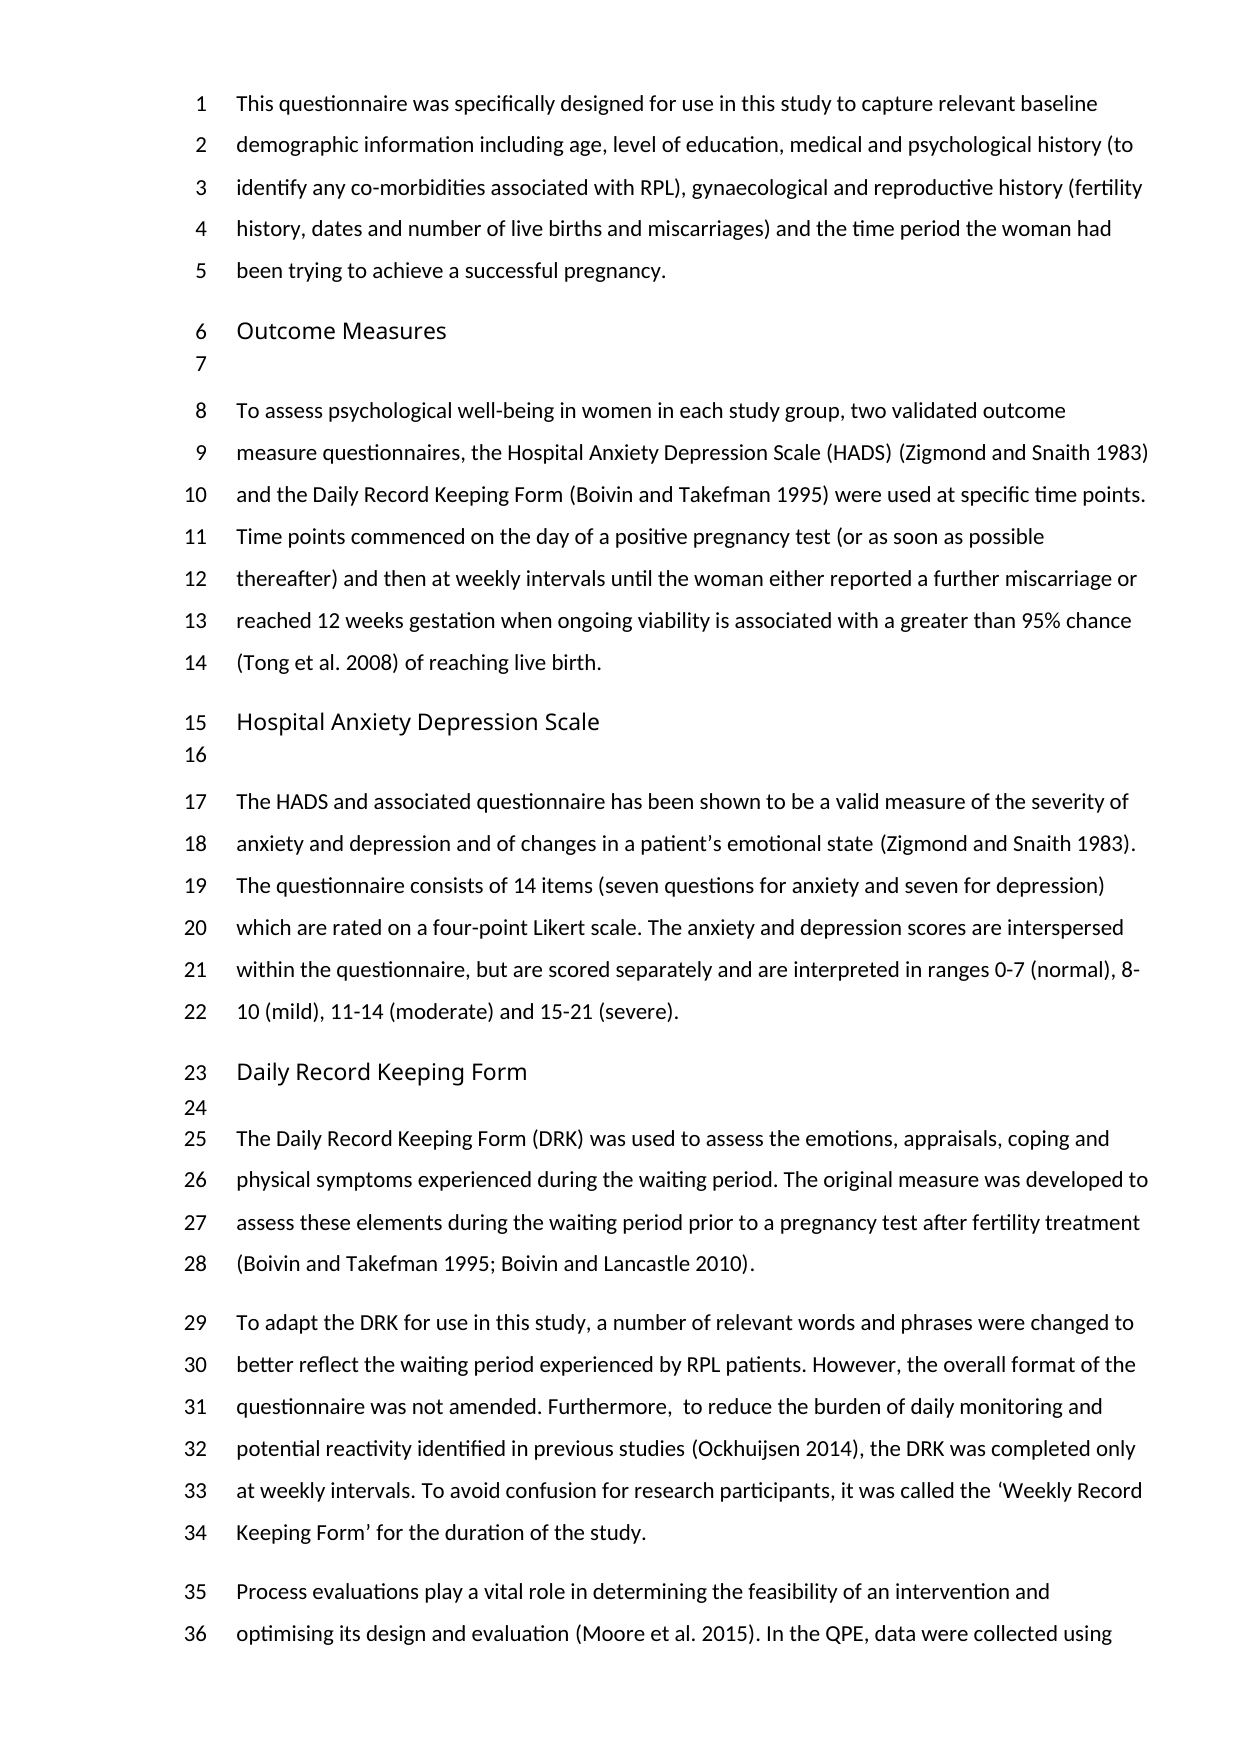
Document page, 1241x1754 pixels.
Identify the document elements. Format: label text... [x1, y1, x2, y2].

text Outcome Measures [236, 315, 1152, 346]
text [236, 1577, 1152, 1647]
text Hospital Anxiety Depression Scale [236, 706, 1152, 738]
text This questionnaire was specifically designed for use in this study to capture relevant baseline demographic information including age, level of education, medical and psychological history (to identify any co-morbidities associated with RPL), gynaecological and reproductive history (fertility history, dates and number of live births and miscarriages) and the time period the woman had been trying to achieve a successful pregnancy. [236, 89, 1152, 284]
text To adapt the DRK for use in this study, a number of relevant words and phrases were changed to better reflect the waiting period experienced by RPL patients. However, the overall format of the questionnaire was not amended. Furthermore, to reduce the burden of daily monitoring and potential reactivity identified in previous studies (Ockhuijsen 2014), the DRK was completed only at weekly intervals. To avoid confusion for research participants, it was called the ‘Weekly Record Keeping Form’ for the duration of the study. [236, 1308, 1152, 1546]
text To assess psychological well-being in women in each study group, two validated outcome measure questionnaires, the Hospital Anxiety Depression Scale (HADS) (Zigmond and Snaith 1983) and the Daily Record Keeping Form (Boivin and Takefman 1995) were used at specific time points. Time points commenced on the day of a positive pregnancy test (or as soon as possible thereafter) and then at weekly intervals until the woman either reported a further miscarriage or reached 12 weeks gestation when ongoing viability is associated with a greater than 95% chance (Tong et al. 2008) of reaching live birth. [236, 396, 1152, 676]
text The questionnaire consists of 14 items (seven questions for anxiety and seven for depression) which are rated on a four-point Likert scale. The anxiety and depression scores are interspersed within the questionnaire, but are scored separately and are interpreted in ranges 0-7 (normal), 8-10 (mild), 11-14 (moderate) and 15-21 (severe). [236, 871, 1152, 1025]
text Daily Record Keeping Form [236, 1056, 1152, 1087]
text The HADS and associated questionnaire has been shown to be a valid measure of the severity of anxiety and depression and of changes in a patient’s emotional state (Zigmond and Snaith 1983). [236, 787, 1152, 857]
text The Daily Record Keeping Form (DRK) was used to assess the emotions, appraisals, coping and physical symptoms experienced during the waiting period. The original measure was developed to assess these elements during the waiting period prior to a pregnancy test after fertility treatment (Boivin and Takefman 1995; Boivin and Lancastle 2010). [236, 1124, 1152, 1278]
